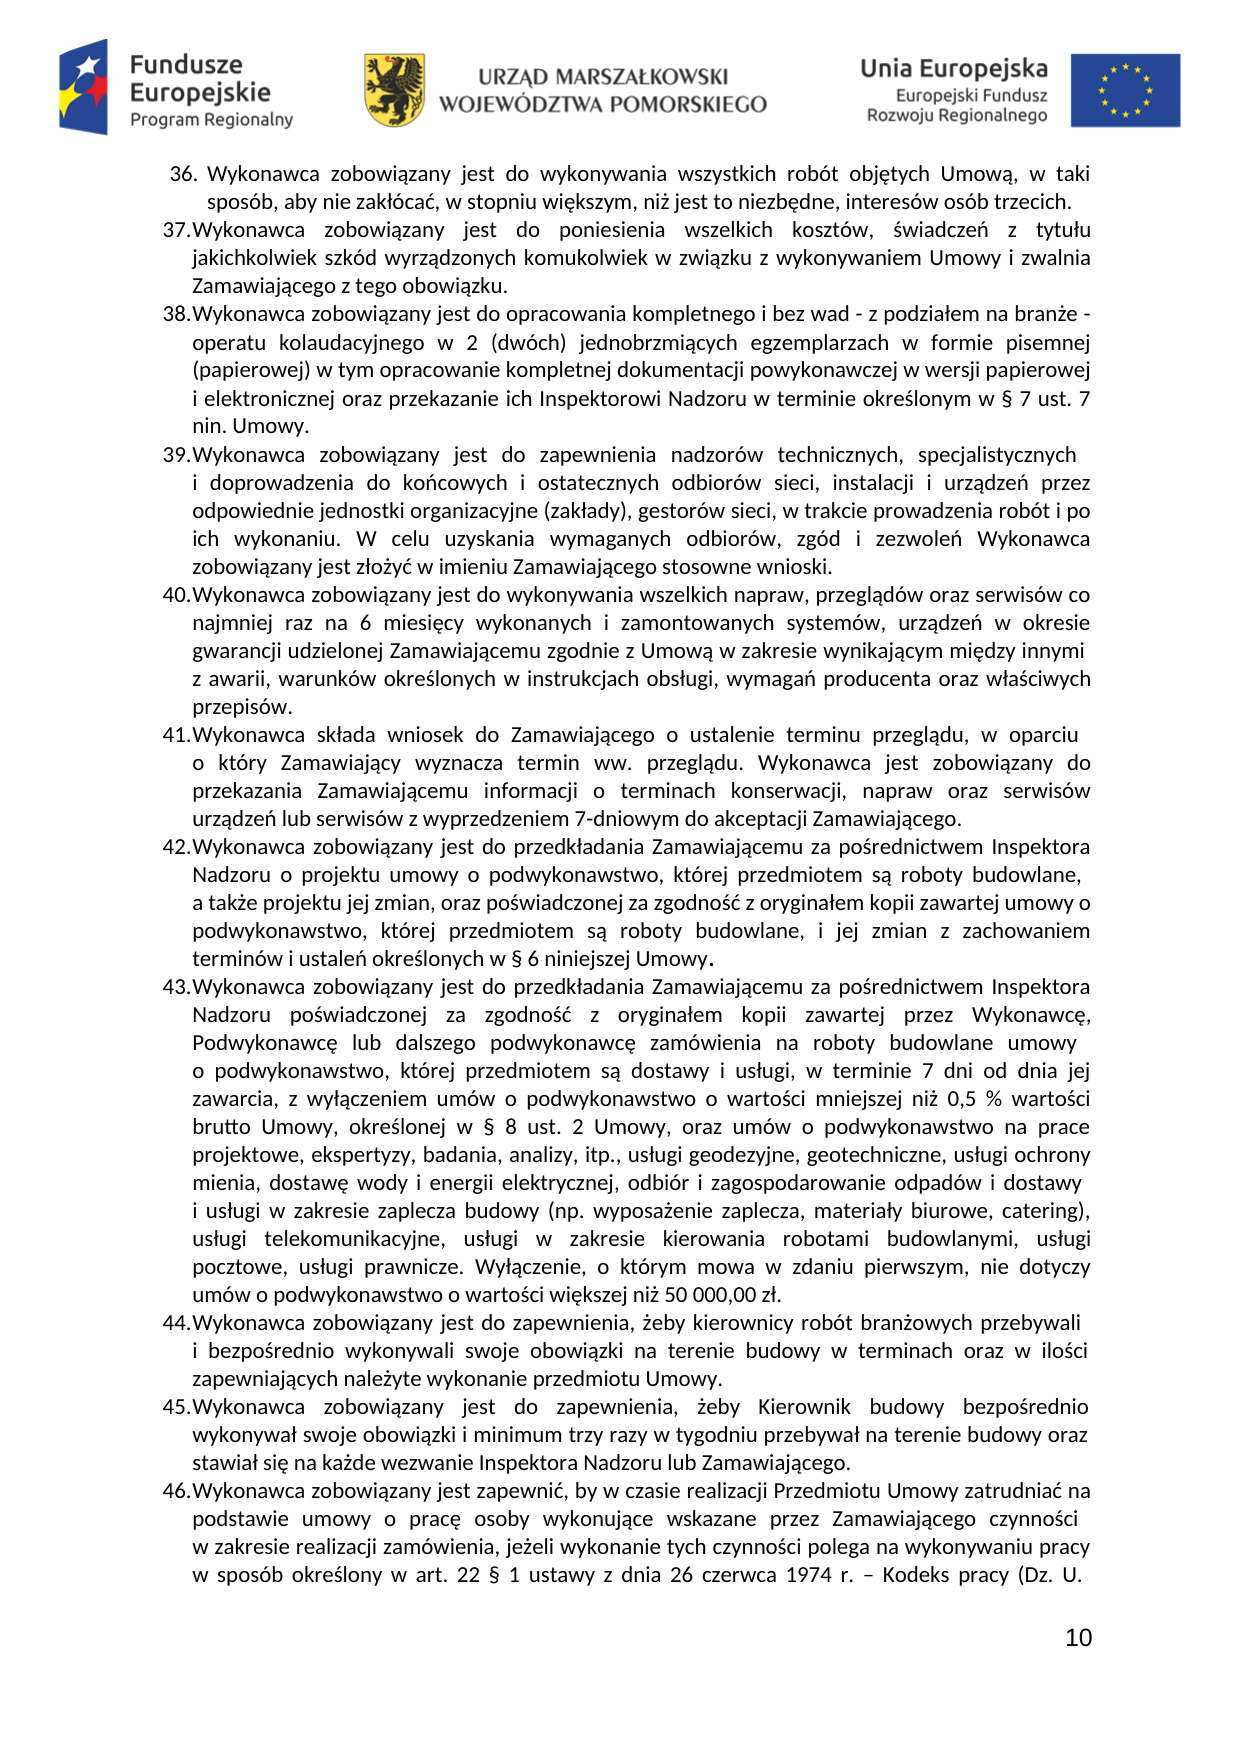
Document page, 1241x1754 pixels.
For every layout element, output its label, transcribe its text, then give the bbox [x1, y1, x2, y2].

list Wykonawca zobowiązany jest do zapewnienia, żeby Kierownik budowy bezpośrednio wykonywał swoje obowiązki i minimum trzy razy w tygodniu przebywał na terenie budowy oraz stawiał się na każde wezwanie Inspektora Nadzoru lub Zamawiającego. [162, 1392, 1090, 1476]
list Wykonawca zobowiązany jest do wykonywania wszystkich robót objętych Umową, w taki sposób, aby nie zakłócać, w stopniu większym, niż jest to niezbędne, interesów osób trzecich. [169, 159, 1092, 216]
list Wykonawca zobowiązany jest do przedkładania Zamawiającemu za pośrednictwem Inspektora Nadzoru poświadczonej za zgodność z oryginałem kopii zawartej przez Wykonawcę, Podwykonawcę lub dalszego podwykonawcę zamówienia na roboty budowlane umowy o podwykonawstwo, której przedmiotem są dostawy i usługi, w terminie 7 dni od dnia jej zawarcia, z wyłączeniem umów o podwykonawstwo o wartości mniejszej niż 0,5 % wartości brutto Umowy, określonej w § 8 ust. 2 Umowy, oraz umów o podwykonawstwo na prace projektowe, ekspertyzy, badania, analizy, itp., usługi geodezyjne, geotechniczne, usługi ochrony mienia, dostawę wody i energii elektrycznej, odbiór i zagospodarowanie odpadów i dostawy i usługi w zakresie zaplecza budowy (np. wyposażenie zaplecza, materiały biurowe, catering), usługi telekomunikacyjne, usługi w zakresie kierowania robotami budowlanymi, usługi pocztowe, usługi prawnicze. Wyłączenie, o którym mowa w zdaniu pierwszym, nie dotyczy umów o podwykonawstwo o wartości większej niż 50 000,00 zł. [162, 972, 1092, 1308]
picture [44, 38, 1194, 158]
list Wykonawca składa wniosek do Zamawiającego o ustalenie terminu przeglądu, w oparciu o który Zamawiający wyznacza termin ww. przeglądu. Wykonawca jest zobowiązany do przekazania Zamawiającemu informacji o terminach konserwacji, napraw oraz serwisów urządzeń lub serwisów z wyprzedzeniem 7-dniowym do akceptacji Zamawiającego. [162, 720, 1092, 832]
list Wykonawca zobowiązany jest do opracowania kompletnego i bez wad - z podziałem na branże - operatu kolaudacyjnego w 2 (dwóch) jednobrzmiących egzemplarzach w formie pisemnej (papierowej) w tym opracowanie kompletnej dokumentacji powykonawczej w wersji papierowej i elektronicznej oraz przekazanie ich Inspektorowi Nadzoru w terminie określonym w § 7 ust. 7 nin. Umowy. [162, 299, 1092, 440]
list Wykonawca zobowiązany jest do poniesienia wszelkich kosztów, świadczeń z tytułu jakichkolwiek szkód wyrządzonych komukolwiek w związku z wykonywaniem Umowy i zwalnia Zamawiającego z tego obowiązku. [162, 216, 1092, 299]
list Wykonawca zobowiązany jest do wykonywania wszelkich napraw, przeglądów oraz serwisów co najmniej raz na 6 miesięcy wykonanych i zamontowanych systemów, urządzeń w okresie gwarancji udzielonej Zamawiającemu zgodnie z Umową w zakresie wynikającym między innymi z awarii, warunków określonych w instrukcjach obsługi, wymagań producenta oraz właściwych przepisów. [162, 580, 1092, 720]
list Wykonawca zobowiązany jest do zapewnienia, żeby kierownicy robót branżowych przebywali i bezpośrednio wykonywali swoje obowiązki na terenie budowy w terminach oraz w ilości zapewniających należyte wykonanie przedmiotu Umowy. [162, 1308, 1090, 1392]
list Wykonawca zobowiązany jest do przedkładania Zamawiającemu za pośrednictwem Inspektora Nadzoru o projektu umowy o podwykonawstwo, której przedmiotem są roboty budowlane, a także projektu jej zmian, oraz poświadczonej za zgodność z oryginałem kopii zawartej umowy o podwykonawstwo, której przedmiotem są roboty budowlane, i jej zmian z zachowaniem terminów i ustaleń określonych w § 6 niniejszej Umowy. [162, 832, 1092, 972]
list Wykonawca zobowiązany jest do zapewnienia nadzorów technicznych, specjalistycznych i doprowadzenia do końcowych i ostatecznych odbiorów sieci, instalacji i urządzeń przez odpowiednie jednostki organizacyjne (zakłady), gestorów sieci, w trakcie prowadzenia robót i po ich wykonaniu. W celu uzyskania wymaganych odbiorów, zgód i zezwoleń Wykonawca zobowiązany jest złożyć w imieniu Zamawiającego stosowne wnioski. [162, 440, 1092, 580]
